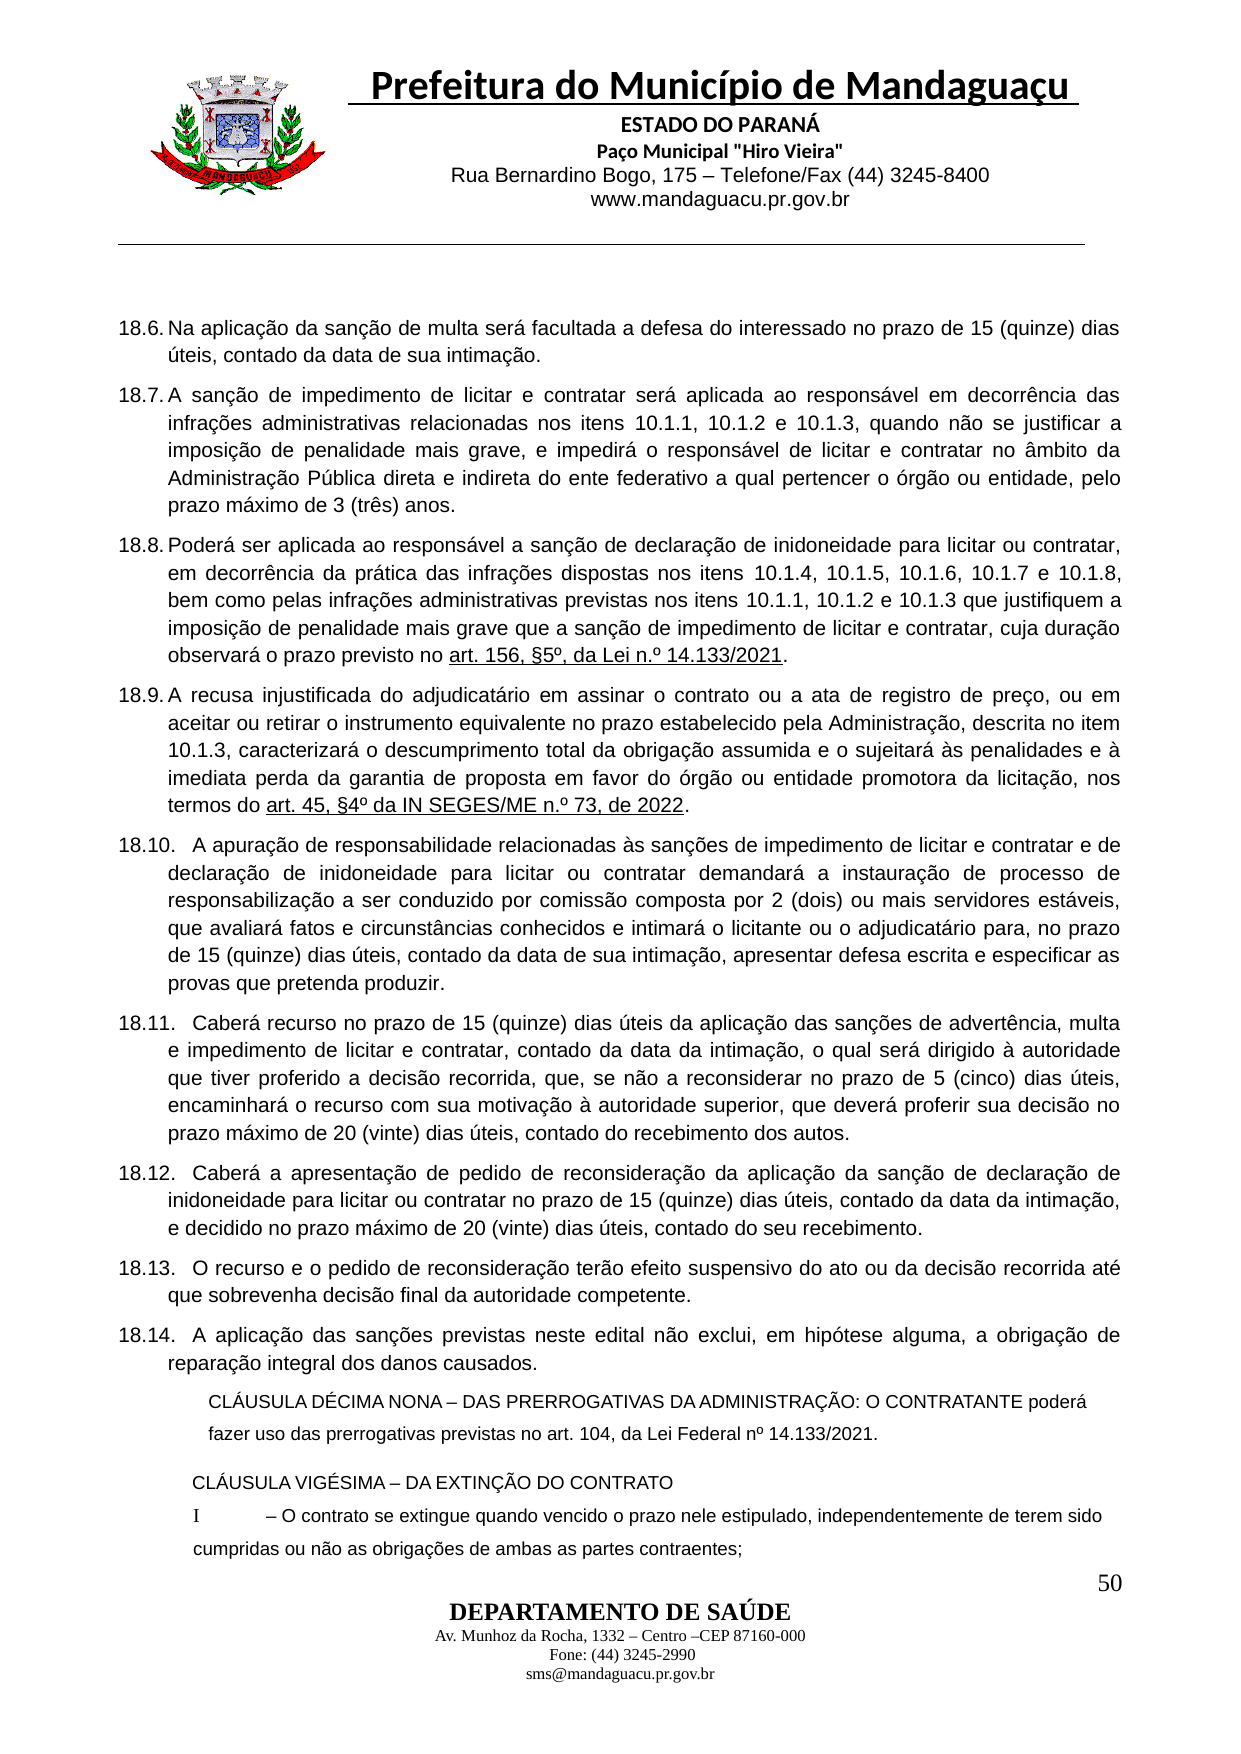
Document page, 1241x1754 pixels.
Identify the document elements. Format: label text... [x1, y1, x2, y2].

list A aplicação das sanções previstas neste edital não exclui, em hipótese alguma, a obrigação de reparação integral dos danos causados. [118, 1323, 1122, 1374]
list Na aplicação da sanção de multa será facultada a defesa do interessado no prazo de 15 (quinze) dias úteis, contado da data de sua intimação. [118, 315, 1122, 367]
list – O contrato se extingue quando vencido o prazo nele estipulado, independentemente de terem sido cumpridas ou não as obrigações de ambas as partes contraentes; [193, 1504, 1122, 1559]
list Caberá recurso no prazo de 15 (quinze) dias úteis da aplicação das sanções de advertência, multa e impedimento de licitar e contratar, contado da data da intimação, o qual será dirigido à autoridade que tiver proferido a decisão recorrida, que, se não a reconsiderar no prazo de 5 (cinco) dias úteis, encaminhará o recurso com sua motivação à autoridade superior, que deverá proferir sua decisão no prazo máximo de 20 (vinte) dias úteis, contado do recebimento dos autos. [118, 1010, 1122, 1144]
list Caberá a apresentação de pedido de reconsideração da aplicação da sanção de declaração de inidoneidade para licitar ou contratar no prazo de 15 (quinze) dias úteis, contado da data da intimação, e decidido no prazo máximo de 20 (vinte) dias úteis, contado do seu recebimento. [118, 1160, 1122, 1239]
text CLÁUSULA VIGÉSIMA – DA EXTINÇÃO DO CONTRATO [192, 1472, 1122, 1493]
list A sanção de impedimento de licitar e contratar será aplicada ao responsável em decorrência das infrações administrativas relacionadas nos itens 18.1.1, 18.1.2 e 18.1.3, quando não se justificar a imposição de penalidade mais grave, e impedirá o responsável de licitar e contratar no âmbito da Administração Pública direta e indireta do ente federativo a qual pertencer o órgão ou entidade, pelo prazo máximo de 3 (três) anos. [118, 383, 1122, 517]
list A apuração de responsabilidade relacionadas às sanções de impedimento de licitar e contratar e de declaração de inidoneidade para licitar ou contratar demandará a instauração de processo de responsabilização a ser conduzido por comissão composta por 2 (dois) ou mais servidores estáveis, que avaliará fatos e circunstâncias conhecidos e intimará o licitante ou o adjudicatário para, no prazo de 15 (quinze) dias úteis, contado da data de sua intimação, apresentar defesa escrita e especificar as provas que pretenda produzir. [118, 833, 1122, 994]
list Poderá ser aplicada ao responsável a sanção de declaração de inidoneidade para licitar ou contratar, em decorrência da prática das infrações dispostas nos itens 18.1.4, 18.1.5, 18.1.6, 18.1.7 e 18.1.8, bem como pelas infrações administrativas previstas nos itens 18.1.1, 18.1.2 e 18.1.3 que justifiquem a imposição de penalidade mais grave que a sanção de impedimento de licitar e contratar, cuja duração observará o prazo previsto no art. 156, §5º, da Lei n.º 14.133/2021. [118, 533, 1122, 667]
list O recurso e o pedido de reconsideração terão efeito suspensivo do ato ou da decisão recorrida até que sobrevenha decisão final da autoridade competente. [118, 1255, 1122, 1307]
list A recusa injustificada do adjudicatário em assinar o contrato ou a ata de registro de preço, ou em aceitar ou retirar o instrumento equivalente no prazo estabelecido pela Administração, descrita no item 12.1.3, caracterizará o descumprimento total da obrigação assumida e o sujeitará às penalidades e à imediata perda da garantia de proposta em favor do órgão ou entidade promotora da licitação, nos termos do art. 45, §4º da IN SEGES/ME n.º 73, de 2022. [118, 683, 1122, 817]
text CLÁUSULA DÉCIMA NONA – DAS PRERROGATIVAS DA ADMINISTRAÇÃO: O CONTRATANTE poderá fazer uso das prerrogativas previstas no art. 104, da Lei Federal nº 14.133/2021. [208, 1390, 1122, 1444]
